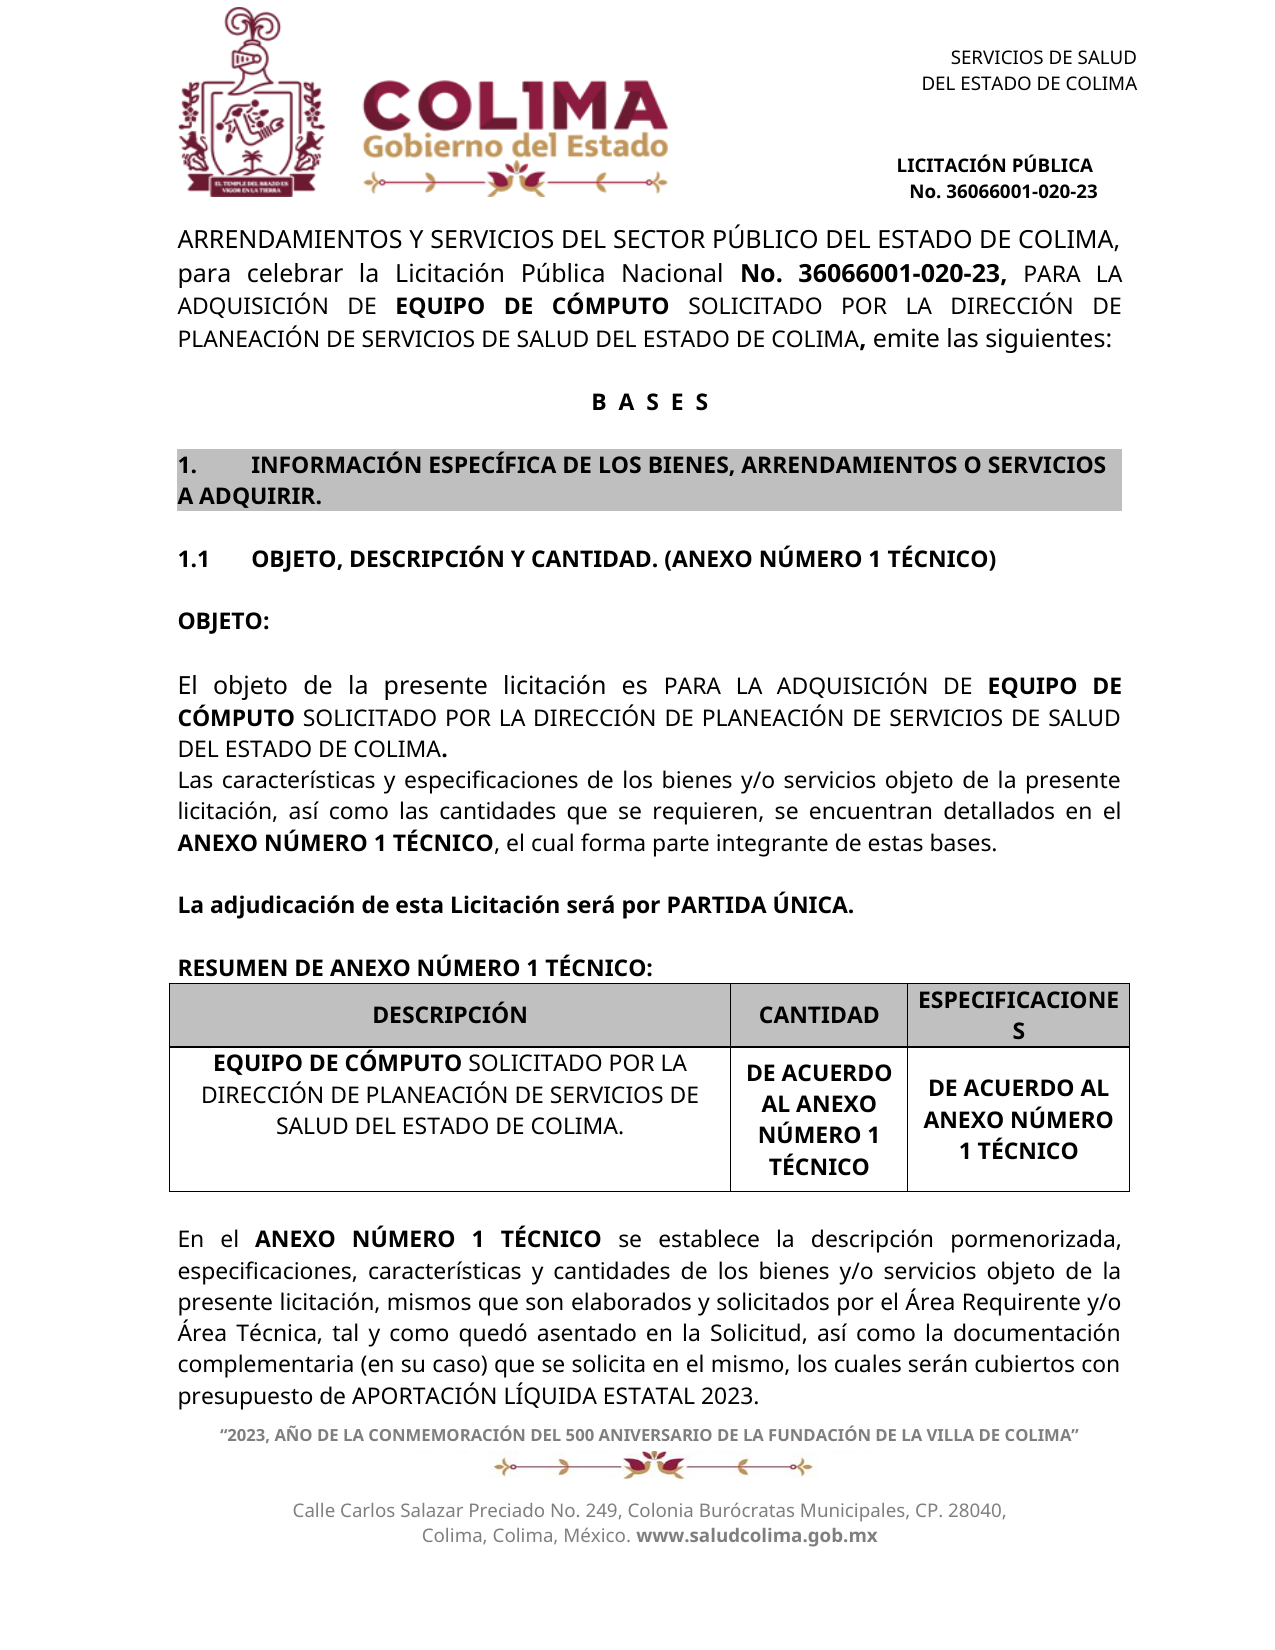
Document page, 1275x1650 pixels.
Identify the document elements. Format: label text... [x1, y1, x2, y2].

text En el ANEXO NÚMERO 1 TÉCNICO se establece la descripción pormenorizada, especificaciones, características y cantidades de los bienes y/o servicios objeto de la presente licitación, mismos que son elaborados y solicitados por el Área Requirente y/o Área Técnica, tal y como quedó asentado en la Solicitud, así como la documentación complementaria (en su caso) que se solicita en el mismo, los cuales serán cubiertos con presupuesto de APORTACIÓN LÍQUIDA ESTATAL 2023. [177, 1223, 1122, 1411]
table_cell DE ACUERDO AL ANEXO NÚMERO 1 TÉCNICO [731, 1048, 907, 1191]
text 1. INFORMACIÓN ESPECÍFICA DE LOS BIENES, ARRENDAMIENTOS O SERVICIOS A ADQUIRIR. [177, 449, 1122, 511]
text Las características y especificaciones de los bienes y/o servicios objeto de la presente licitación, así como las cantidades que se requieren, se encuentran detallados en el ANEXO NÚMERO 1 TÉCNICO, el cual forma parte integrante de estas bases. [177, 764, 1122, 858]
table_cell EQUIPO DE CÓMPUTO SOLICITADO POR LA DIRECCIÓN DE PLANEACIÓN DE SERVICIOS DE SALUD DEL ESTADO DE COLIMA. [170, 1048, 730, 1191]
table_header ESPECIFICACIONES [908, 984, 1129, 1046]
text B A S E S [177, 386, 1122, 417]
text El objeto de la presente licitación es PARA LA ADQUISICIÓN DE EQUIPO DE CÓMPUTO SOLICITADO POR LA DIRECCIÓN DE PLANEACIÓN DE SERVICIOS DE SALUD DEL ESTADO DE COLIMA. [177, 667, 1122, 764]
picture [414, 1451, 893, 1480]
text La adjudicación de esta Licitación será por PARTIDA ÚNICA. [177, 889, 1122, 920]
text OBJETO: [177, 605, 1122, 636]
table_header DESCRIPCIÓN [170, 984, 730, 1046]
list OBJETO, DESCRIPCIÓN Y CANTIDAD. (ANEXO NÚMERO 1 TÉCNICO) [177, 542, 1122, 574]
table_cell DE ACUERDO AL ANEXO NÚMERO 1 TÉCNICO [908, 1048, 1129, 1191]
picture [178, 7, 668, 197]
text RESUMEN DE ANEXO NÚMERO 1 TÉCNICO: [177, 952, 1122, 983]
table_header CANTIDAD [731, 984, 907, 1046]
